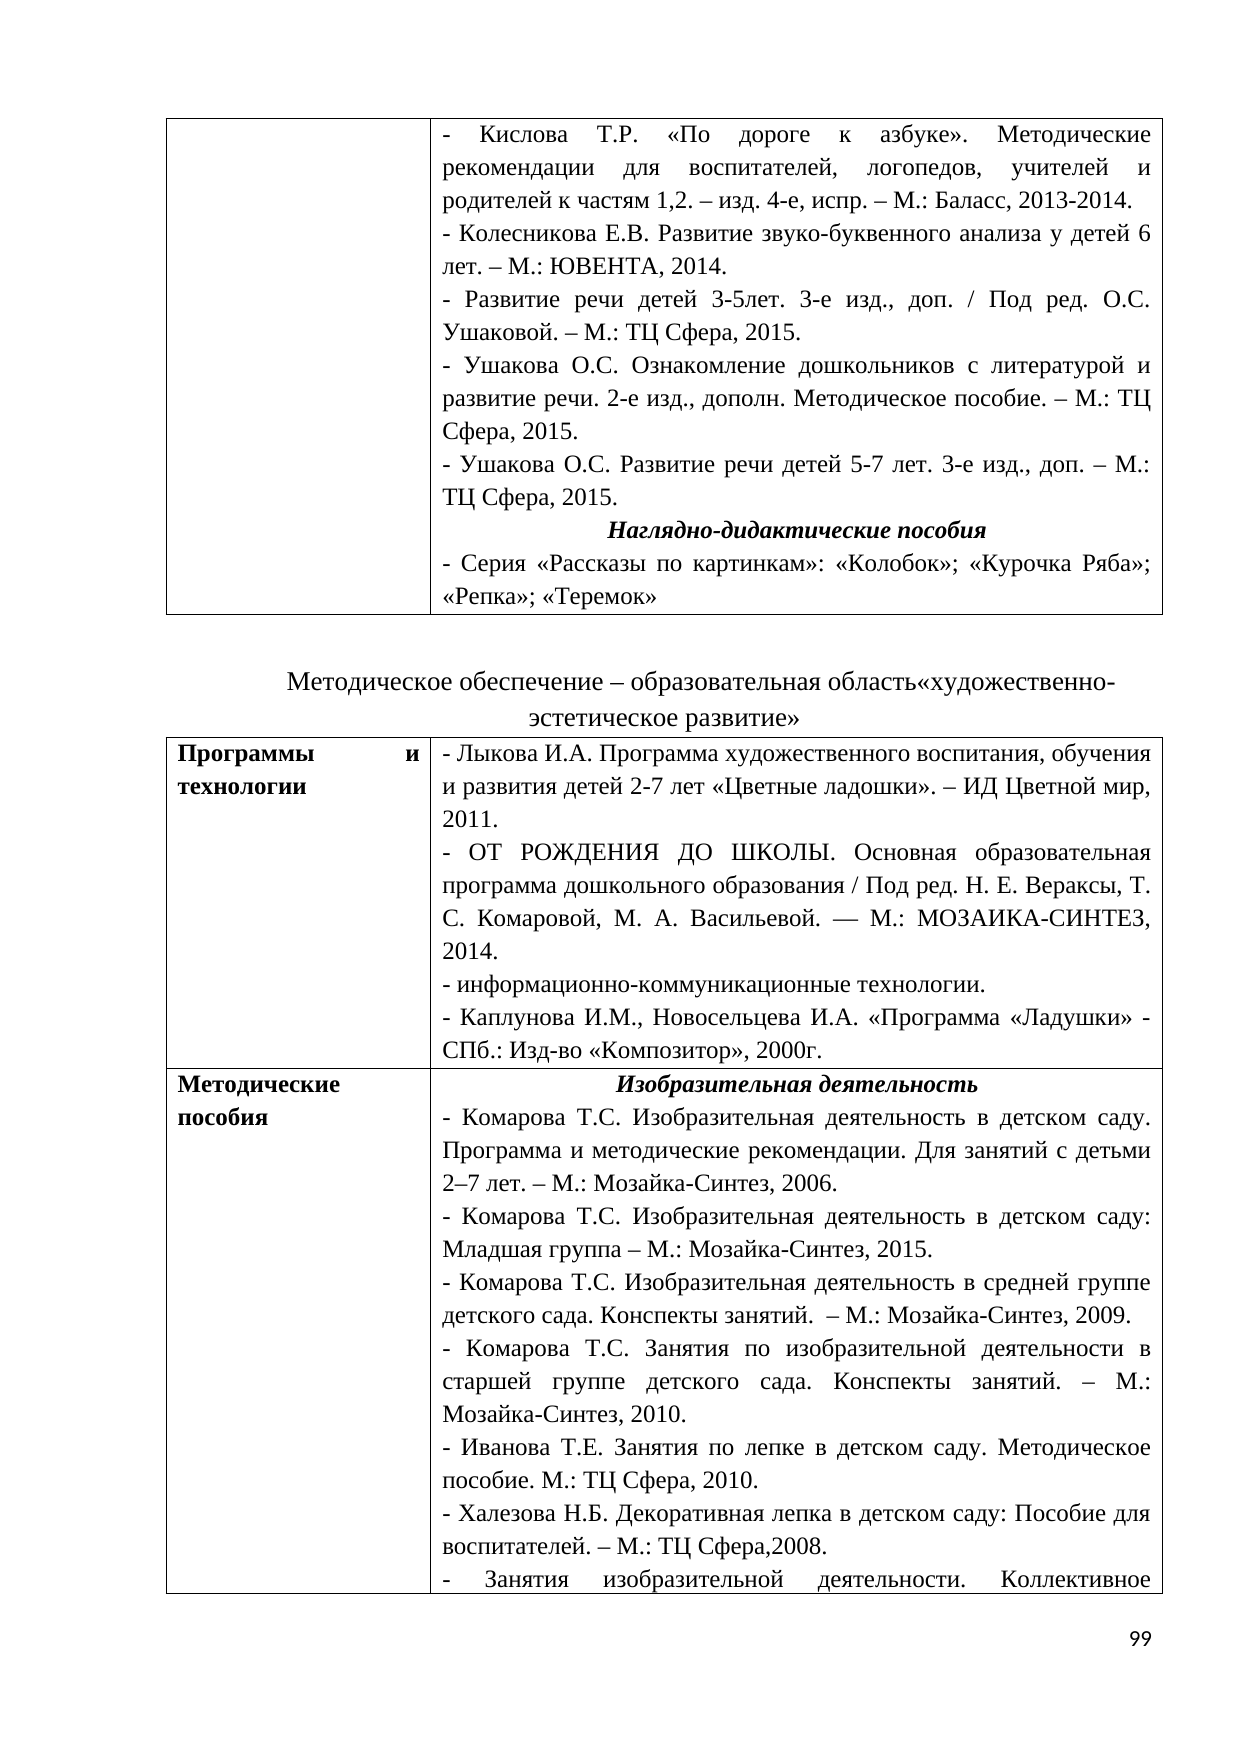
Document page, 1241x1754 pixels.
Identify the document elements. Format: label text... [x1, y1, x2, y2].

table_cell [167, 119, 430, 614]
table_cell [431, 119, 1162, 614]
text Методическое обеспечение – образовательная область«художественно-эстетическое развитие» [177, 665, 1152, 732]
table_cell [167, 1069, 430, 1593]
table_header - Лыкова И.А. Программа художественного воспитания, обучения и развития детей 2-7 лет «Цветные ладошки». – ИД Цветной мир, 2011. - ОТ РОЖДЕНИЯ ДО ШКОЛЫ. Основная образовательная программа дошкольного образования / Под ред. Н. Е. Вераксы, Т. С. Комаровой, М. А. Васильевой. — М.: МОЗАИКА-СИНТЕЗ, 2014. - информационно-коммуникационные технологии. - Каплунова И.М., Новосельцева И.А. «Программа «Ладушки» - СПб.: Изд-во «Композитор», 2000г. [431, 738, 1162, 1068]
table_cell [431, 1069, 1162, 1593]
table_header Программы и технологии [167, 738, 430, 1068]
